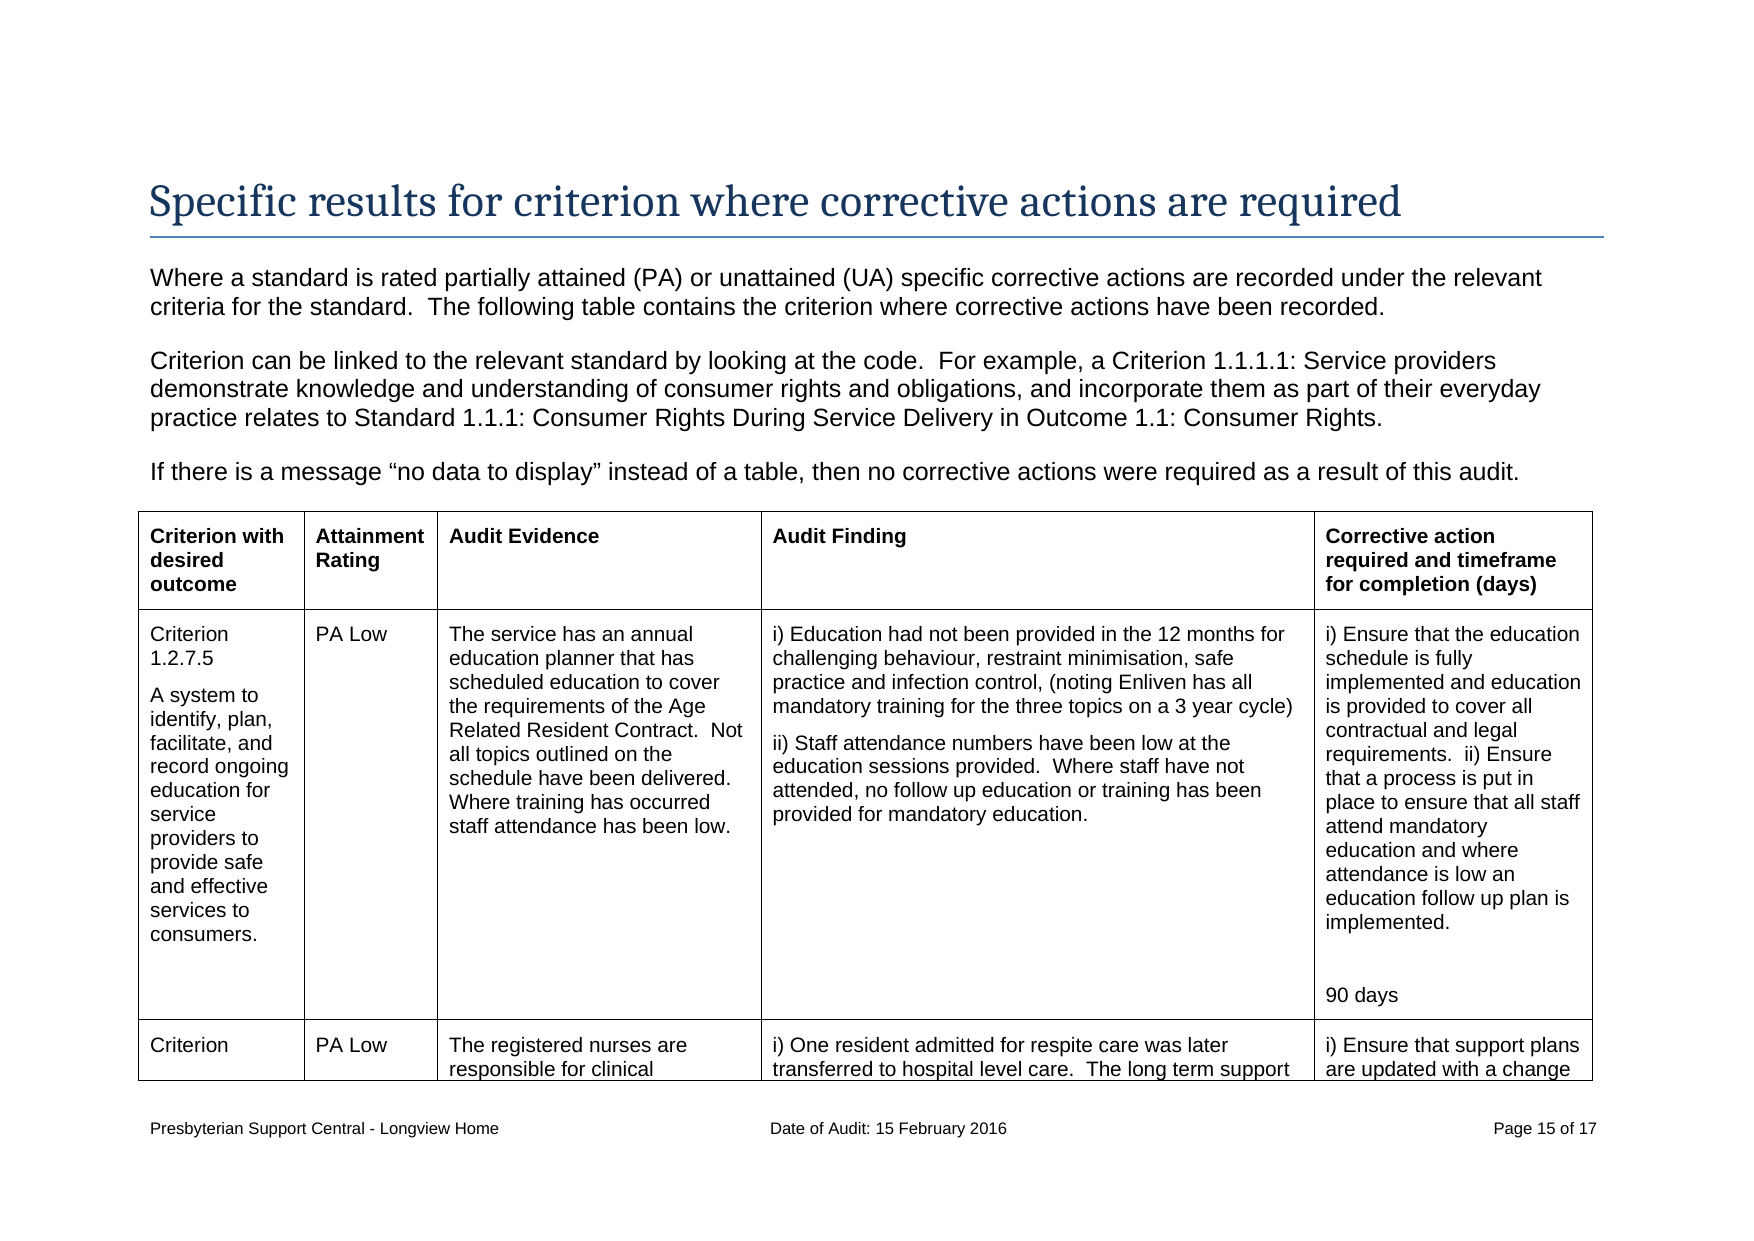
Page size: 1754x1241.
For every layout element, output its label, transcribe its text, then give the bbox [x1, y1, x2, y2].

subtitle Specific results for criterion where corrective actions are required [150, 175, 1604, 236]
table_header Audit Finding [762, 512, 1314, 608]
table_header Corrective action required and timeframe for completion (days) [1315, 512, 1592, 608]
text Criterion can be linked to the relevant standard by looking at the code. For example, a Criterion 1.1.1.1: Service providers demonstrate knowledge and understanding of consumer rights and obligations, and incorporate them as part of their everyday practice relates to Standard 1.1.1: Consumer Rights During Service Delivery in Outcome 1.1: Consumer Rights. [150, 346, 1604, 432]
table_cell PA Low [305, 1020, 437, 1080]
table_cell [1315, 1020, 1592, 1080]
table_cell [762, 1020, 1314, 1080]
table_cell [139, 1020, 304, 1080]
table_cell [438, 1020, 761, 1080]
table_cell Criterion 1.2.7.5 A system to identify, plan, facilitate, and record ongoing education for service providers to provide safe and effective services to consumers. [139, 610, 304, 1019]
table_cell i) Education had not been provided in the 12 months for challenging behaviour, restraint minimisation, safe practice and infection control, (noting Enliven has all mandatory training for the three topics on a 3 year cycle) ii) Staff attendance numbers have been low at the education sessions provided. Where staff have not attended, no follow up education or training has been provided for mandatory education. [762, 610, 1314, 1019]
text If there is a message “no data to display” instead of a table, then no corrective actions were required as a result of this audit. [150, 457, 1604, 486]
table_cell The service has an annual education planner that has scheduled education to cover the requirements of the Age Related Resident Contract. Not all topics outlined on the schedule have been delivered. Where training has occurred staff attendance has been low. [438, 610, 761, 1019]
table_header Criterion with desired outcome [139, 512, 304, 608]
table_header Attainment Rating [305, 512, 437, 608]
table_header Audit Evidence [438, 512, 761, 608]
table_cell PA Low [305, 610, 437, 1019]
table_cell i) Ensure that the education schedule is fully implemented and education is provided to cover all contractual and legal requirements. ii) Ensure that a process is put in place to ensure that all staff attend mandatory education and where attendance is low an education follow up plan is implemented. 90 days [1315, 610, 1592, 1019]
text Where a standard is rated partially attained (PA) or unattained (UA) specific corrective actions are recorded under the relevant criteria for the standard. The following table contains the criterion where corrective actions have been recorded. [150, 263, 1604, 321]
